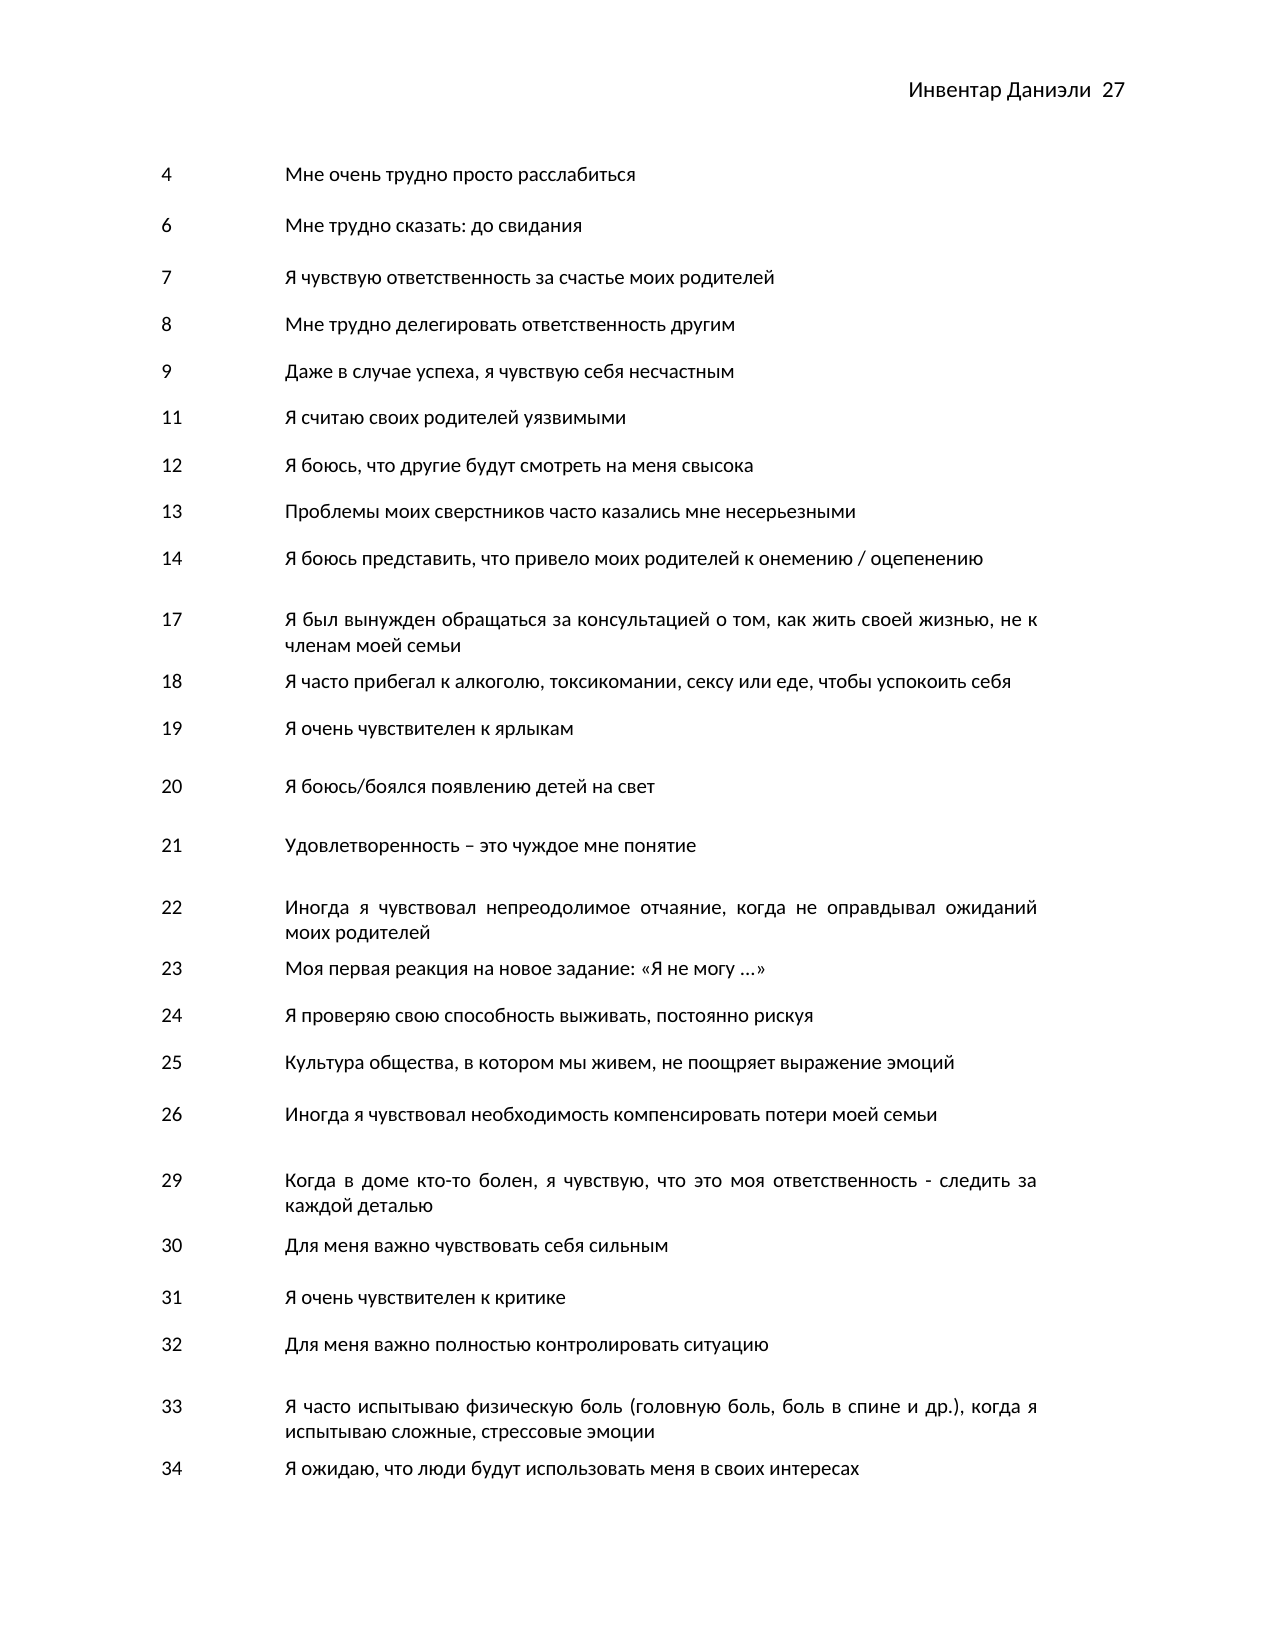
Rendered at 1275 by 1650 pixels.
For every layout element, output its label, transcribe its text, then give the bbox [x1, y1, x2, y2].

table_cell Я очень чувствителен к критике [274, 1273, 1050, 1321]
table_cell 24 [150, 992, 274, 1038]
table_cell 34 [150, 1444, 274, 1492]
table_cell Я проверяю свою способность выживать, постоянно рискуя [274, 992, 1050, 1038]
table_cell 19 [150, 704, 274, 751]
table_cell Я считаю своих родителей уязвимыми [274, 394, 1050, 441]
table_cell 7 [150, 253, 274, 300]
table_cell 23 [150, 945, 274, 992]
table_cell Мне трудно сказать: до свидания [274, 198, 1050, 253]
table_cell Для меня важно чувствовать себя сильным [274, 1218, 1050, 1273]
table_cell Мне трудно делегировать ответственность другим [274, 300, 1050, 348]
table_cell 22 [150, 869, 274, 945]
table_cell 13 [150, 489, 274, 534]
table_cell 25 [150, 1039, 274, 1085]
table_cell Для меня важно полностью контролировать ситуацию [274, 1321, 1050, 1368]
table_cell Я был вынужден обращаться за консультацией о том, как жить своей жизнью, не к членам моей семьи [274, 581, 1050, 657]
table_cell Мне очень трудно просто расслабиться [274, 150, 1050, 198]
table_cell Иногда я чувствовал непреодолимое отчаяние, когда не оправдывал ожиданий моих родителей [274, 869, 1050, 945]
table_cell Я боюсь, что другие будут смотреть на меня свысока [274, 441, 1050, 488]
table_cell 17 [150, 581, 274, 657]
table_cell Я очень чувствителен к ярлыкам [274, 704, 1050, 751]
table_cell Культура общества, в котором мы живем, не поощряет выражение эмоций [274, 1039, 1050, 1085]
table_cell Удовлетворенность – это чуждое мне понятие [274, 822, 1050, 868]
table_cell 6 [150, 198, 274, 253]
table_cell 9 [150, 348, 274, 394]
table_cell Я чувствую ответственность за счастье моих родителей [274, 253, 1050, 300]
table_cell 18 [150, 658, 274, 704]
table_cell Я ожидаю, что люди будут использовать меня в своих интересах [274, 1444, 1050, 1492]
table_cell Когда в доме кто-то болен, я чувствую, что это моя ответственность - следить за каждой деталью [274, 1142, 1050, 1218]
table_cell 26 [150, 1085, 274, 1142]
table_cell Я часто испытываю физическую боль (головную боль, боль в спине и др.), когда я испытываю сложные, стрессовые эмоции [274, 1368, 1050, 1444]
table_cell Я боюсь/боялся появлению детей на свет [274, 751, 1050, 822]
table_cell Я часто прибегал к алкоголю, токсикомании, сексу или еде, чтобы успокоить себя [274, 658, 1050, 704]
table_cell Я боюсь представить, что привело моих родителей к онемению / оцепенению [274, 534, 1050, 581]
table_cell 30 [150, 1218, 274, 1273]
table_cell 20 [150, 751, 274, 822]
table_cell 33 [150, 1368, 274, 1444]
table_cell 31 [150, 1273, 274, 1321]
table_cell 32 [150, 1321, 274, 1368]
table_cell Иногда я чувствовал необходимость компенсировать потери моей семьи [274, 1085, 1050, 1142]
table_cell Даже в случае успеха, я чувствую себя несчастным [274, 348, 1050, 394]
table_cell 14 [150, 534, 274, 581]
table_cell Проблемы моих сверстников часто казались мне несерьезными [274, 489, 1050, 534]
table_cell 21 [150, 822, 274, 868]
table_cell 11 [150, 394, 274, 441]
table_cell 29 [150, 1142, 274, 1218]
table_cell Моя первая реакция на новое задание: «Я не могу ...» [274, 945, 1050, 992]
table_cell 12 [150, 441, 274, 488]
table_cell 4 [150, 150, 274, 198]
table_cell 8 [150, 300, 274, 348]
